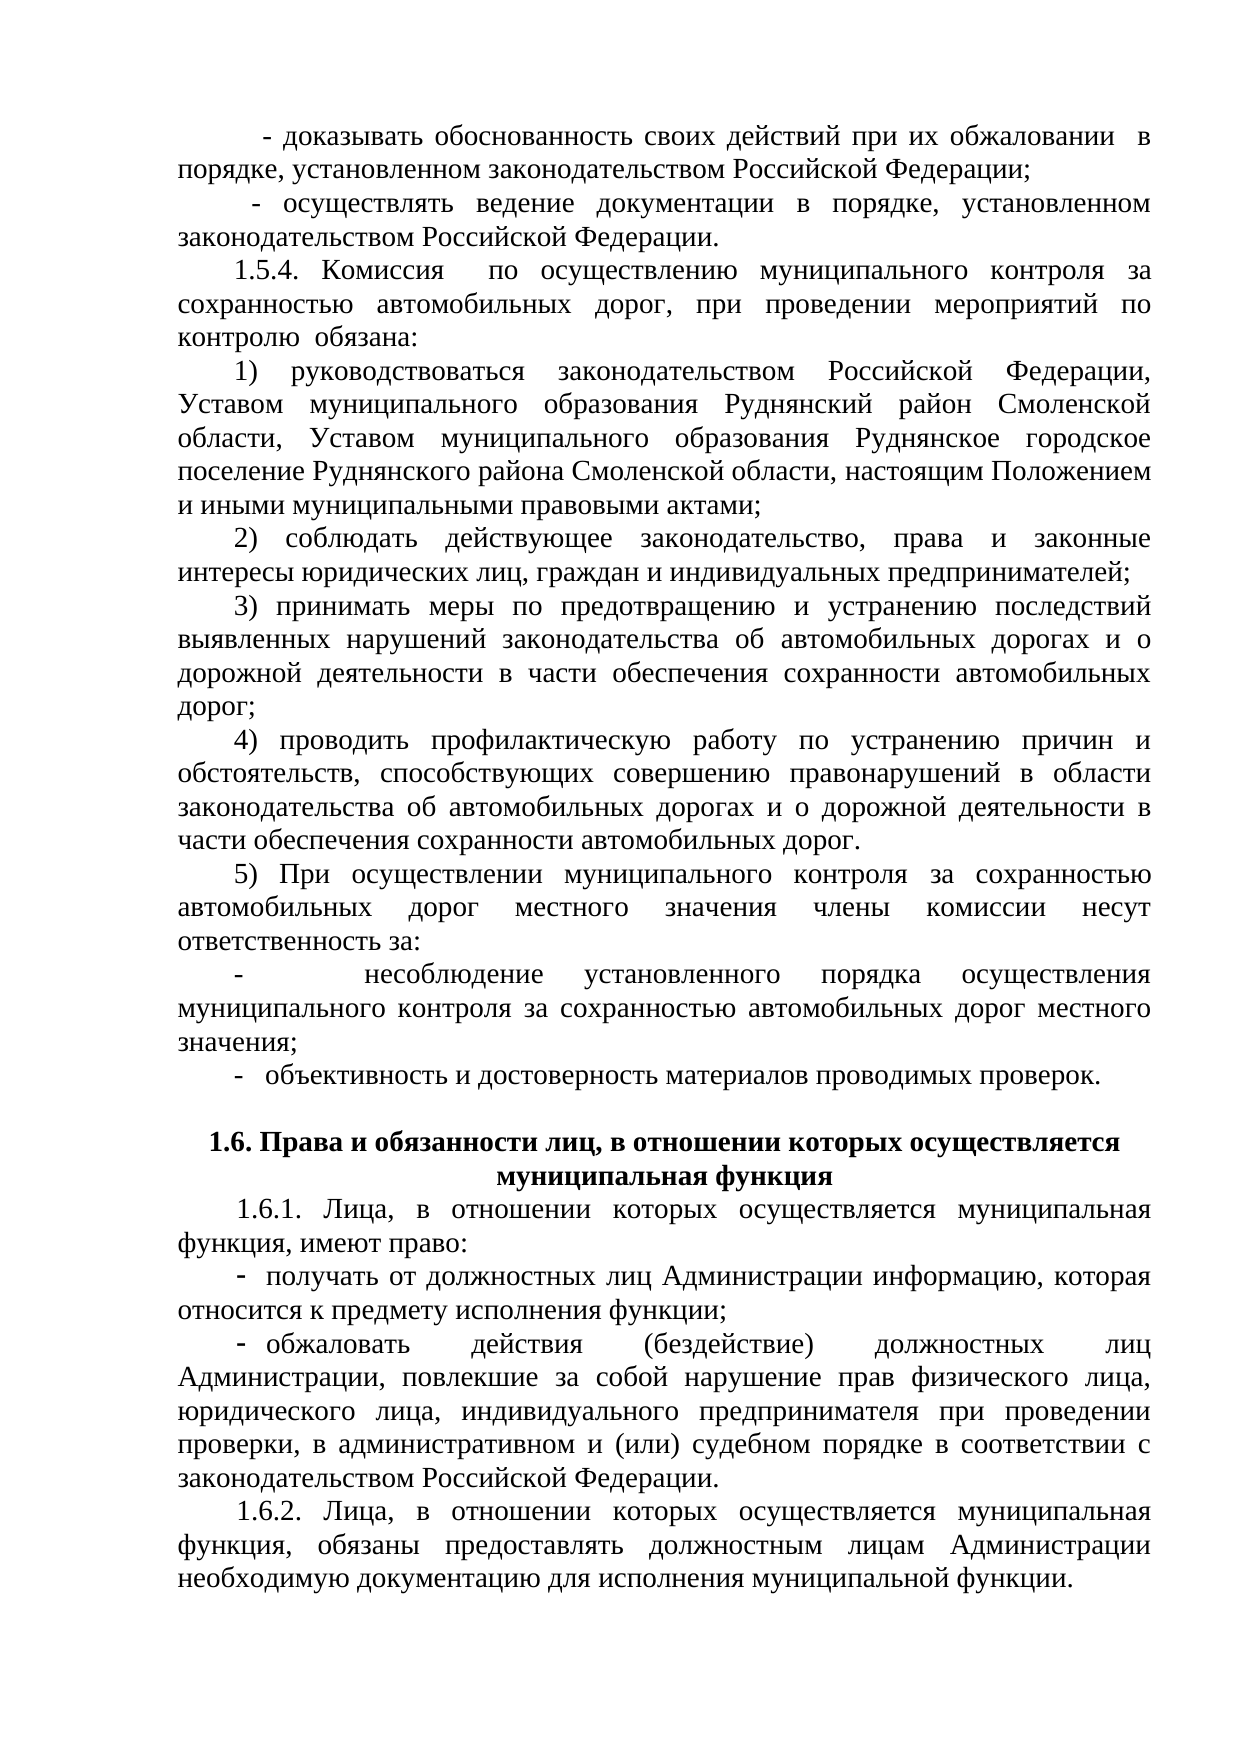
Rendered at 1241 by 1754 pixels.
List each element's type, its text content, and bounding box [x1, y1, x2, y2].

text 1.6.2. Лица, в отношении которых осуществляется муниципальная функция, обязаны предоставлять должностным лицам Администрации необходимую документацию для исполнения муниципальной функции. [177, 1493, 1152, 1594]
text - объективность и достоверность материалов проводимых проверок. [177, 1057, 1152, 1091]
text 1.6. Права и обязанности лиц, в отношении которых осуществляется муниципальная функция [177, 1124, 1152, 1191]
text 2) соблюдать действующее законодательство, права и законные интересы юридических лиц, граждан и индивидуальных предпринимателей; [177, 521, 1152, 588]
text 5) При осуществлении муниципального контроля за сохранностью автомобильных дорог местного значения члены комиссии несут ответственность за: [177, 856, 1152, 957]
text 1) руководствоваться законодательством Российской Федерации, Уставом муниципального образования Руднянский район Смоленской области, Уставом муниципального образования Руднянское городское поселение Руднянского района Смоленской области, настоящим Положением и иными муниципальными правовыми актами; [177, 353, 1152, 521]
text 3) принимать меры по предотвращению и устранению последствий выявленных нарушений законодательства об автомобильных дорогах и о дорожной деятельности в части обеспечения сохранности автомобильных дорог; [177, 588, 1152, 722]
list обжаловать действия (бездействие) должностных лиц Администрации, повлекшие за собой нарушение прав физического лица, юридического лица, индивидуального предпринимателя при проведении проверки, в административном и (или) судебном порядке в соответствии с законодательством Российской Федерации. [177, 1326, 1152, 1493]
text 1.6.1. Лица, в отношении которых осуществляется муниципальная функция, имеют право: [177, 1191, 1152, 1258]
text - доказывать обоснованность своих действий при их обжаловании в порядке, установленном законодательством Российской Федерации; [177, 118, 1152, 185]
list получать от должностных лиц Администрации информацию, которая относится к предмету исполнения функции; [177, 1258, 1152, 1326]
text 1.5.4. Комиссия по осуществлению муниципального контроля за сохранностью автомобильных дорог, при проведении мероприятий по контролю обязана: [177, 252, 1152, 353]
text - осуществлять ведение документации в порядке, установленном законодательством Российской Федерации. [177, 185, 1152, 252]
text 4) проводить профилактическую работу по устранению причин и обстоятельств, способствующих совершению правонарушений в области законодательства об автомобильных дорогах и о дорожной деятельности в части обеспечения сохранности автомобильных дорог. [177, 722, 1152, 856]
text - несоблюдение установленного порядка осуществления муниципального контроля за сохранностью автомобильных дорог местного значения; [177, 957, 1152, 1057]
